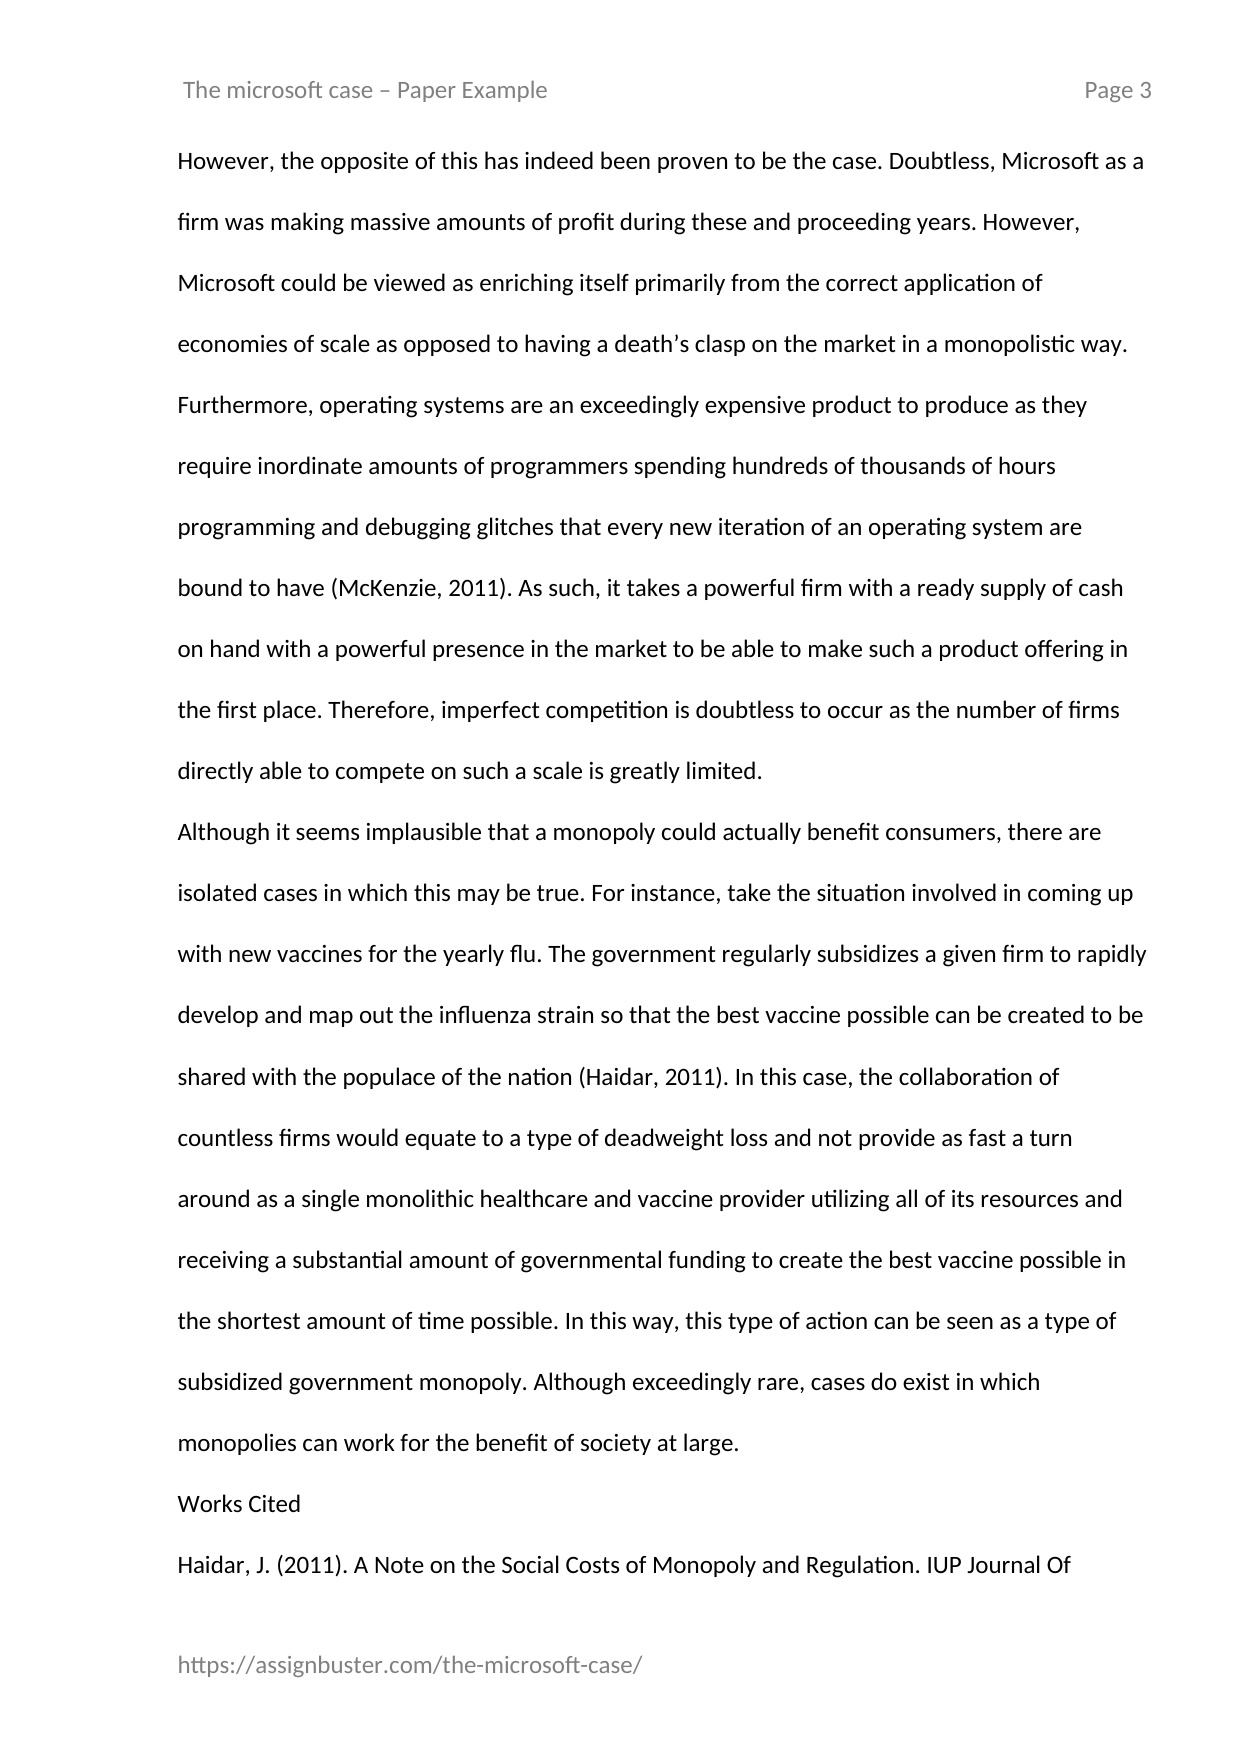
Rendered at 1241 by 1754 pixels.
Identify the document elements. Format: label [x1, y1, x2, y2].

text [177, 145, 1152, 1579]
